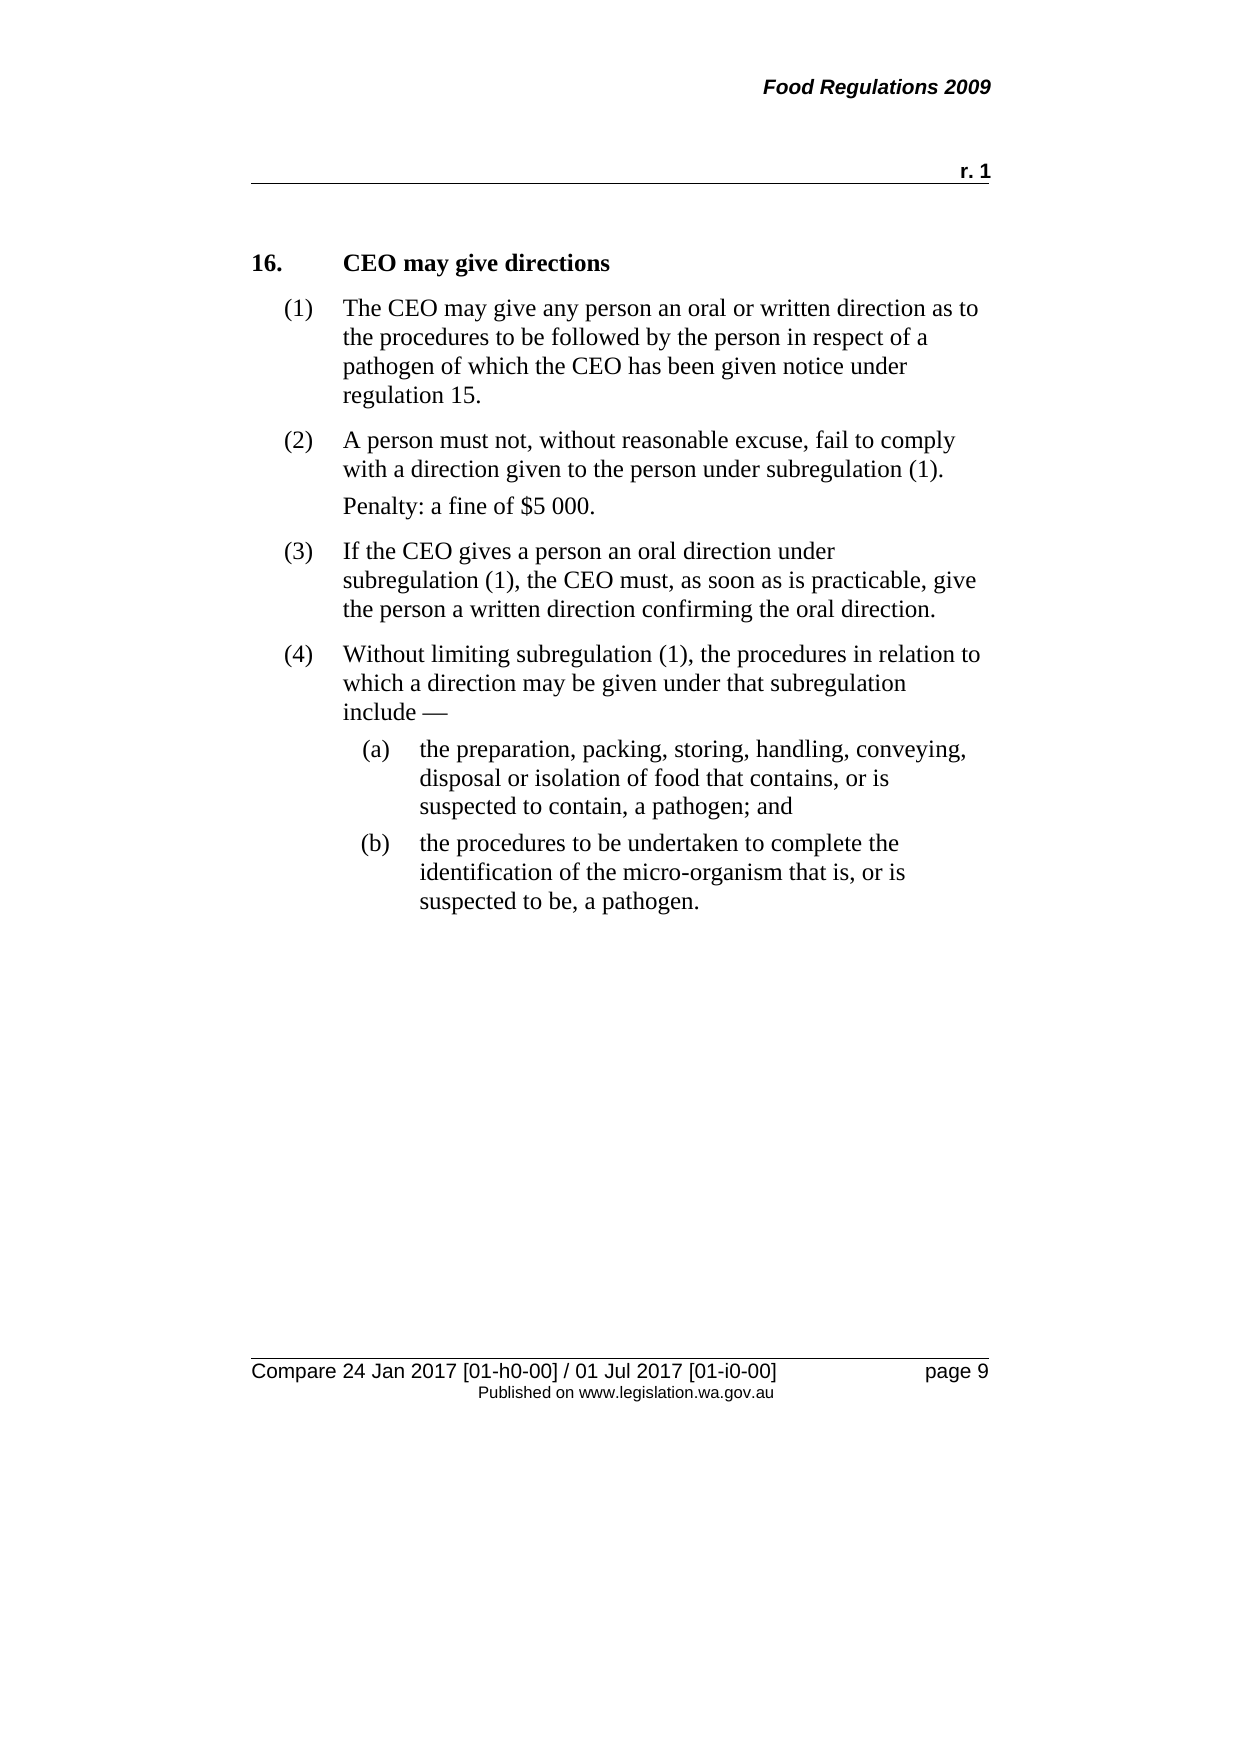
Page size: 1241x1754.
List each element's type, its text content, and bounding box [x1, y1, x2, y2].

text (2) A person must not, without reasonable excuse, fail to comply with a direction given to the person under subregulation (1). [251, 425, 989, 483]
subtitle 16. CEO may give directions [251, 248, 989, 277]
text (3) If the CEO gives a person an oral direction under subregulation (1), the CEO must, as soon as is practicable, give the person a written direction confirming the oral direction. [251, 536, 989, 623]
text (a) the preparation, packing, storing, handling, conveying, disposal or isolation of food that contains, or is suspected to contain, a pathogen; and [251, 734, 989, 820]
text (4) Without limiting subregulation (1), the procedures in relation to which a direction may be given under that subregulation include — [251, 639, 989, 726]
text (b) the procedures to be undertaken to complete the identification of the micro-organism that is, or is suspected to be, a pathogen. [251, 828, 989, 915]
text (1) The CEO may give any person an oral or written direction as to the procedures to be followed by the person in respect of a pathogen of which the CEO has been given notice under regulation 15. [251, 293, 989, 408]
text Penalty: a fine of $5 000. [251, 491, 989, 520]
